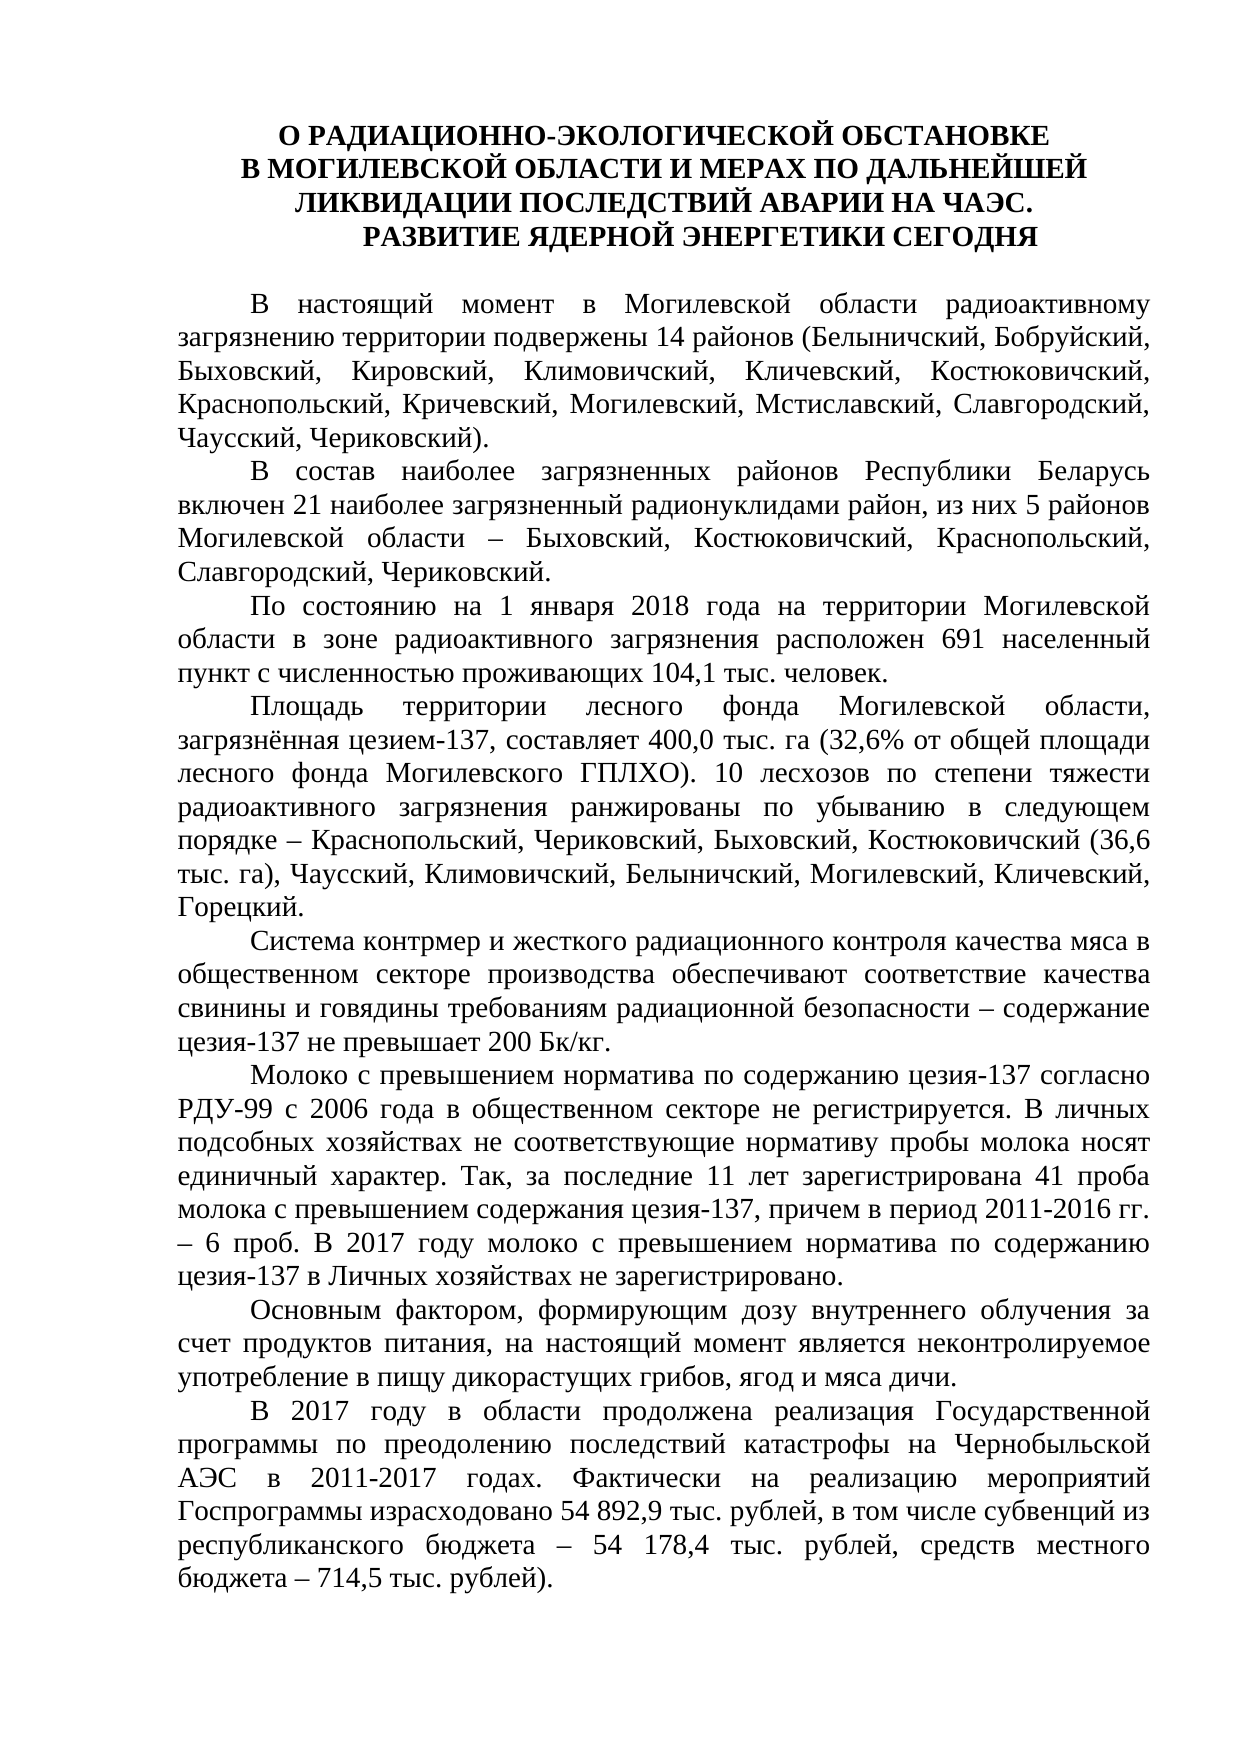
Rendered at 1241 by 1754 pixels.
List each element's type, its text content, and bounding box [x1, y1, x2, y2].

text В 2017 году в области продолжена реализация Государственной программы по преодолению последствий катастрофы на Чернобыльской АЭС в 2011-2017 годах. Фактически на реализацию мероприятий Госпрограммы израсходовано 54 892,9 тыс. рублей, в том числе субвенций из республиканского бюджета – 54 178,4 тыс. рублей, средств местного бюджета – 714,5 тыс. рублей). [177, 1393, 1151, 1594]
text Основным фактором, формирующим дозу внутреннего облучения за счет продуктов питания, на настоящий момент является неконтролируемое употребление в пищу дикорастущих грибов, ягод и мяса дичи. [177, 1292, 1151, 1393]
text РАЗВИТИЕ ЯДЕРНОЙ ЭНЕРГЕТИКИ СЕГОДНЯ [177, 219, 1151, 252]
text О РАДИАЦИОННО-ЭКОЛОГИЧЕСКОЙ ОБСТАНОВКЕ [177, 118, 1151, 152]
text В состав наиболее загрязненных районов Республики Беларусь включен 21 наиболее загрязненный радионуклидами район, из них 5 районов Могилевской области – Быховский, Костюковичский, Краснопольский, Славгородский, Чериковский. [177, 453, 1151, 588]
text Площадь территории лесного фонда Могилевской области, загрязнённая цезием-137, составляет 400,0 тыс. га (32,6% от общей площади лесного фонда Могилевского ГПЛХО). 10 лесхозов по степени тяжести радиоактивного загрязнения ранжированы по убыванию в следующем порядке – Краснопольский, Чериковский, Быховский, Костюковичский (36,6 тыс. га), Чаусский, Климовичский, Белыничский, Могилевский, Кличевский, Горецкий. [177, 688, 1151, 923]
text В настоящий момент в Могилевской области радиоактивному загрязнению территории подвержены 14 районов (Белыничский, Бобруйский, Быховский, Кировский, Климовичский, Кличевский, Костюковичский, Краснопольский, Кричевский, Могилевский, Мстиславский, Славгородский, Чаусский, Чериковский). [177, 286, 1151, 453]
text По состоянию на 1 января 2018 года на территории Могилевской области в зоне радиоактивного загрязнения расположен 691 населенный пункт с численностью проживающих 104,1 тыс. человек. [177, 588, 1151, 688]
text Система контрмер и жесткого радиационного контроля качества мяса в общественном секторе производства обеспечивают соответствие качества свинины и говядины требованиям радиационной безопасности – содержание цезия-137 не превышает 200 Бк/кг. [177, 923, 1151, 1057]
text Молоко с превышением норматива по содержанию цезия-137 согласно РДУ-99 с 2006 года в общественном секторе не регистрируется. В личных подсобных хозяйствах не соответствующие нормативу пробы молока носят единичный характер. Так, за последние 11 лет зарегистрирована 41 проба молока с превышением содержания цезия-137, причем в период 2011-2016 гг. – 6 проб. В 2017 году молоко с превышением норматива по содержанию цезия-137 в Личных хозяйствах не зарегистрировано. [177, 1057, 1151, 1292]
text В МОГИЛЕВСКОЙ ОБЛАСТИ И МЕРАХ ПО ДАЛЬНЕЙШЕЙ ЛИКВИДАЦИИ ПОСЛЕДСТВИЙ АВАРИИ НА ЧАЭС. [177, 152, 1151, 219]
